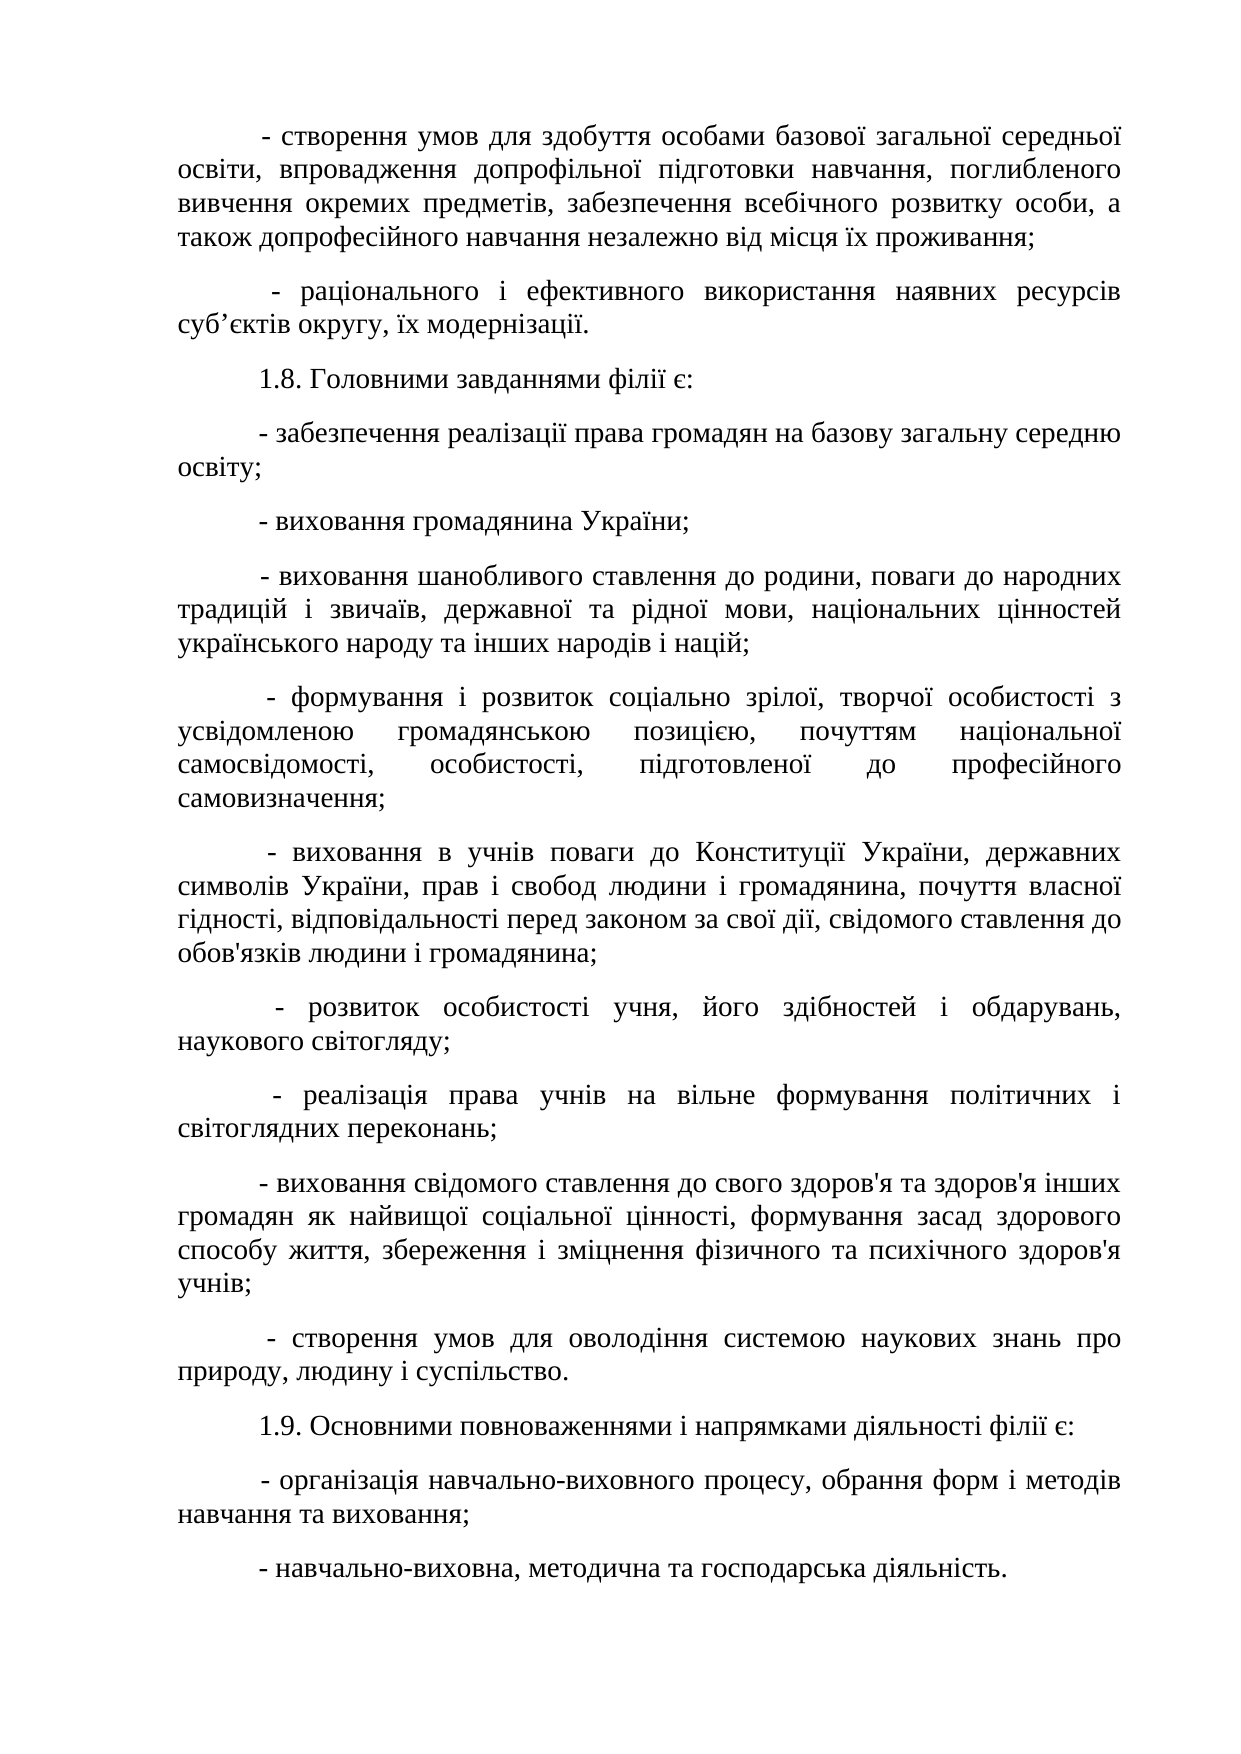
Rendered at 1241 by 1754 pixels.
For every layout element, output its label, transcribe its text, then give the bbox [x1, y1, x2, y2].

text - раціонального і ефективного використання наявних ресурсів суб’єктів округу, їх модернізації. [177, 273, 1122, 340]
text - формування і розвиток соціально зрілої, творчої особистості з усвідомленою громадянською позицією, почуттям національної самосвідомості, особистості, підготовленої до професійного самовизначення; [177, 679, 1122, 813]
text 1.9. Основними повноваженнями і напрямками діяльності філії є: [177, 1408, 1122, 1441]
text - створення умов для здобуття особами базової загальної середньої освіти, впровадження допрофільної підготовки навчання, поглибленого вивчення окремих предметів, забезпечення всебічного розвитку особи, а також допрофесійного навчання незалежно від місця їх проживання; [177, 118, 1122, 252]
text - виховання в учнів поваги до Конституції України, державних символів України, прав і свобод людини і громадянина, почуття власної гідності, відповідальності перед законом за свої дії, свідомого ставлення до обов'язків людини і громадянина; [177, 834, 1122, 968]
text - виховання громадянина України; [177, 503, 1122, 537]
text - забезпечення реалізації права громадян на базову загальну середню освіту; [177, 415, 1122, 482]
text 1.8. Головними завданнями філії є: [177, 361, 1122, 394]
text - розвиток особистості учня, його здібностей і обдарувань, наукового світогляду; [177, 989, 1122, 1056]
text - організація навчально-виховного процесу, обрання форм і методів навчання та виховання; [177, 1462, 1122, 1529]
text - навчально-виховна, методична та господарська діяльність. [177, 1550, 1122, 1584]
text - створення умов для оволодіння системою наукових знань про природу, людину і суспільство. [177, 1320, 1122, 1387]
text - виховання свідомого ставлення до свого здоров'я та здоров'я інших громадян як найвищої соціальної цінності, формування засад здорового способу життя, збереження і зміцнення фізичного та психічного здоров'я учнів; [177, 1165, 1122, 1299]
text - реалізація права учнів на вільне формування політичних і світоглядних переконань; [177, 1077, 1122, 1144]
text - виховання шанобливого ставлення до родини, поваги до народних традицій і звичаїв, державної та рідної мови, національних цінностей українського народу та інших народів і націй; [177, 558, 1122, 658]
